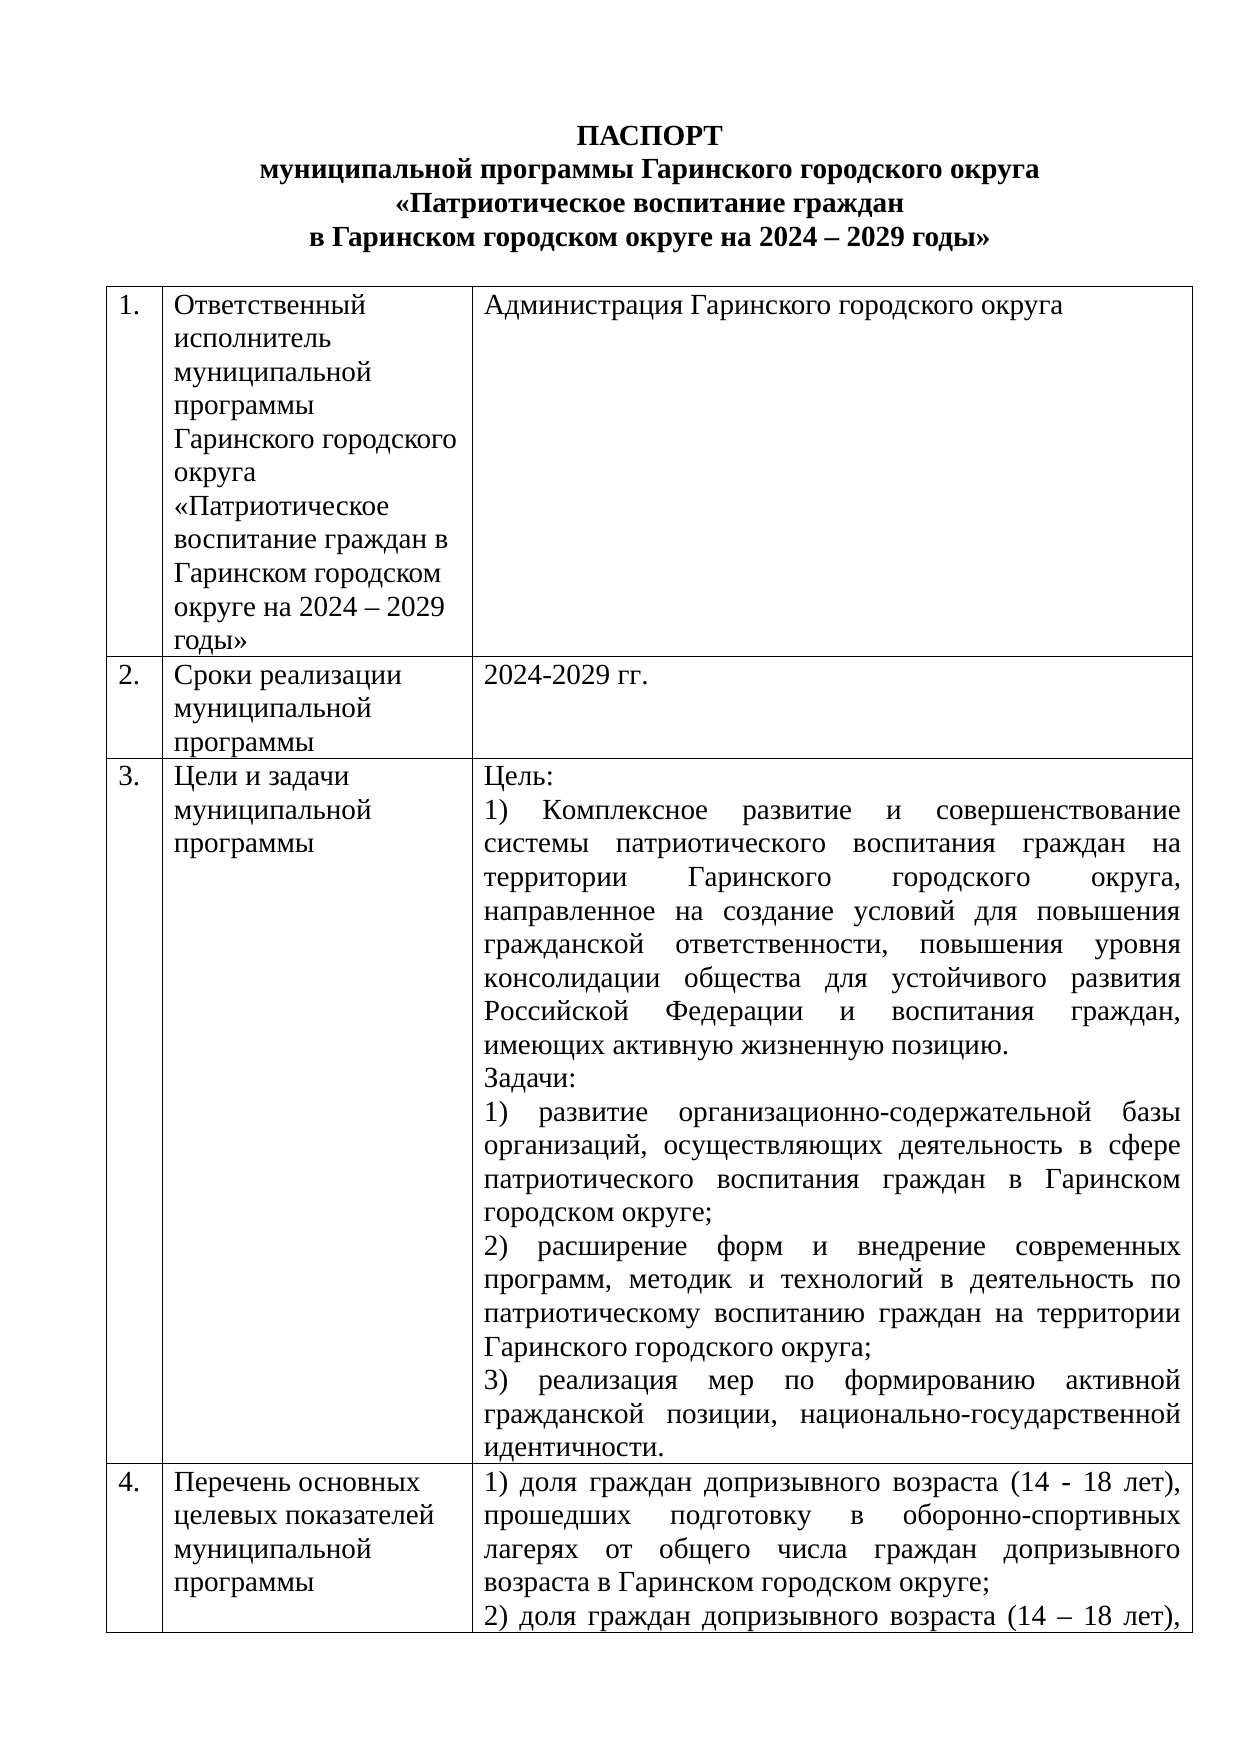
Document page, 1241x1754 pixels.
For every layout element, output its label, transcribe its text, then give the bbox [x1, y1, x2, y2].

table_header 1. [107, 287, 162, 656]
text ПАСПОРТ [118, 118, 1181, 152]
table_cell Сроки реализации муниципальной программы [163, 657, 472, 757]
text муниципальной программы Гаринского городского округа [118, 152, 1181, 185]
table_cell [163, 1464, 472, 1632]
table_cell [473, 1464, 1192, 1632]
table_cell 2024-2029 гг. [473, 657, 1192, 757]
table_cell Цели и задачи муниципальной программы [163, 759, 472, 1463]
table_header Администрация Гаринского городского округа [473, 287, 1192, 656]
text «Патриотическое воспитание граждан [118, 185, 1181, 219]
table_cell 4. [107, 1464, 162, 1632]
table_cell Цель: 1) Комплексное развитие и совершенствование системы патриотического воспитания граждан на территории Гаринского городского округа, направленное на создание условий для повышения гражданской ответственности, повышения уровня консолидации общества для устойчивого развития Российской Федерации и воспитания граждан, имеющих активную жизненную позицию. Задачи: 1) развитие организационно-содержательной базы организаций, осуществляющих деятельность в сфере патриотического воспитания граждан в Гаринском городском округе; 2) расширение форм и внедрение современных программ, методик и технологий в деятельность по патриотическому воспитанию граждан на территории Гаринского городского округа; 3) реализация мер по формированию активной гражданской позиции, национально-государственной идентичности. [473, 759, 1192, 1463]
table_header Ответственный исполнитель муниципальной программы Гаринского городского округа «Патриотическое воспитание граждан в Гаринском городском округе на 2024 – 2029 годы» [163, 287, 472, 656]
table_cell 2. [107, 657, 162, 757]
table_cell 3. [107, 759, 162, 1463]
text в Гаринском городском округе на 2024 – 2029 годы» [118, 219, 1181, 252]
